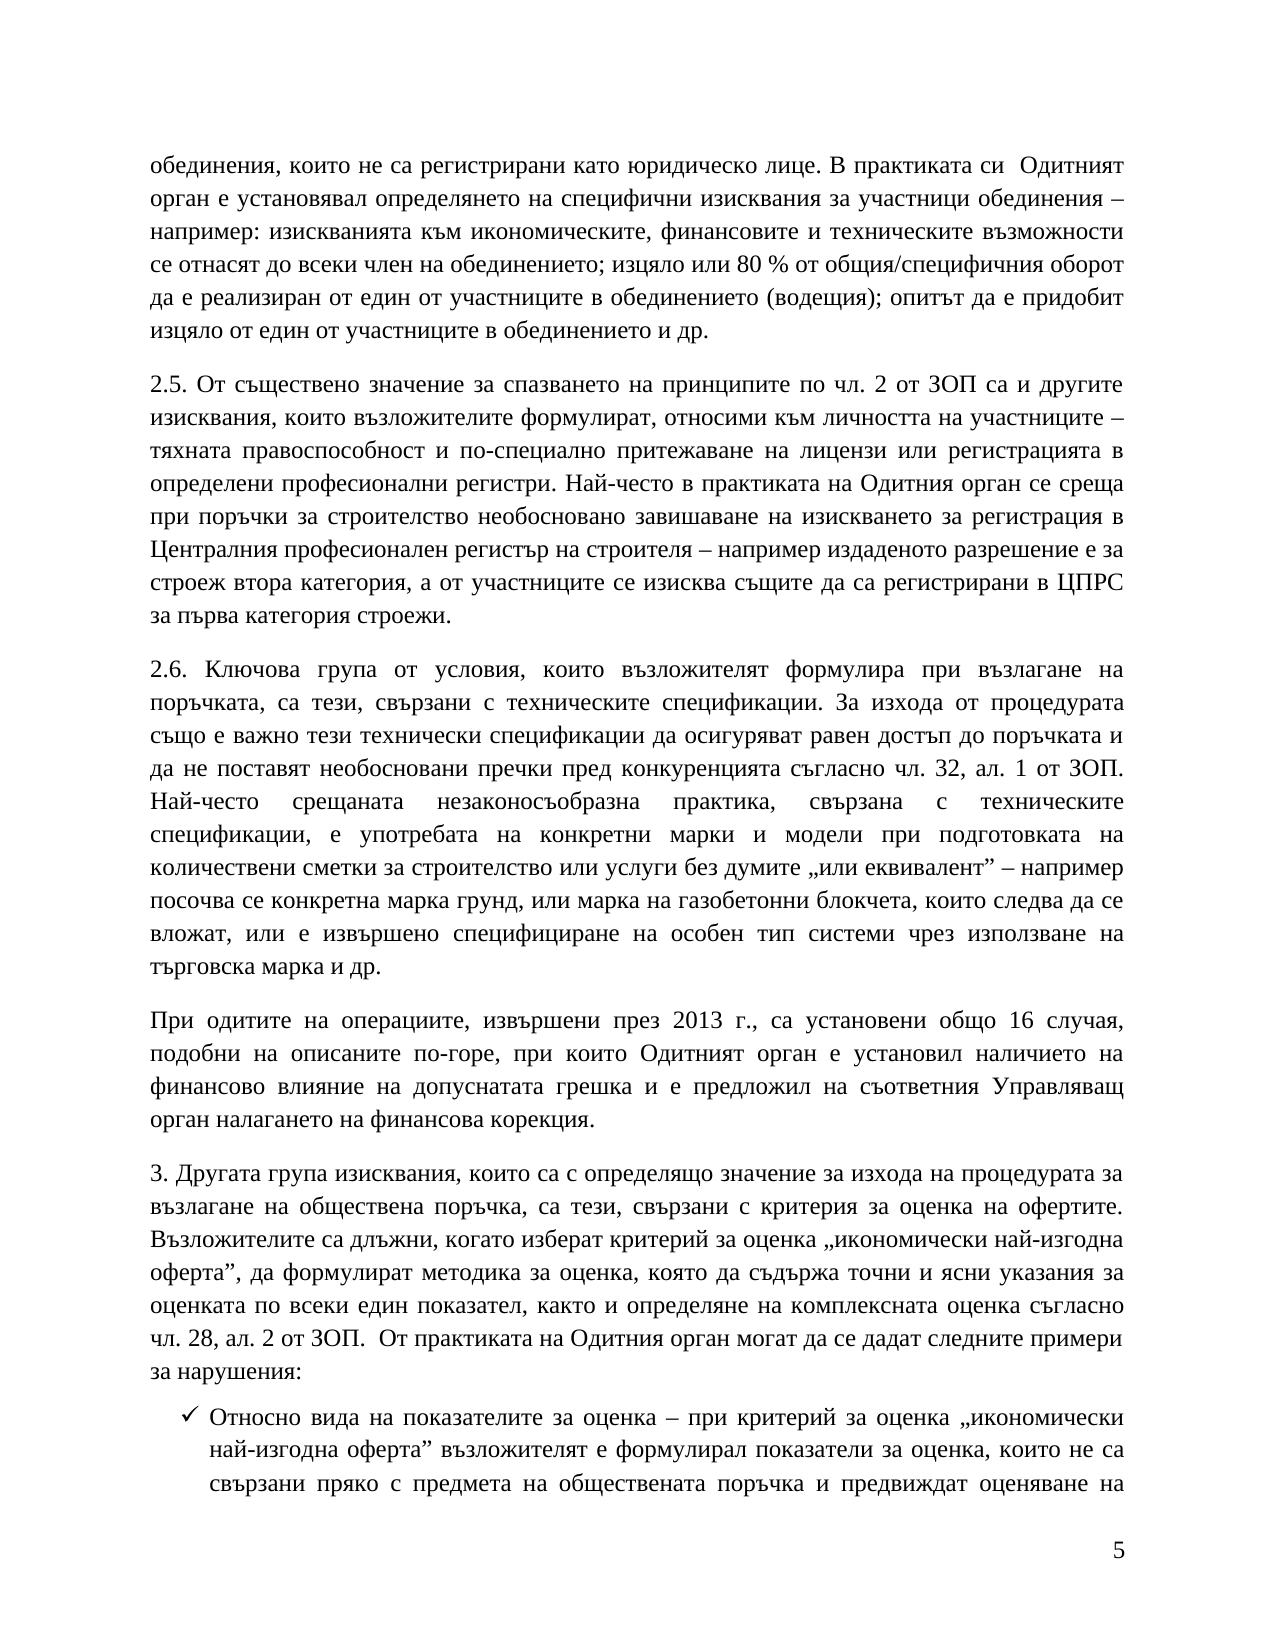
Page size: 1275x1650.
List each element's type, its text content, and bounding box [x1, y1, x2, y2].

text 3. Другата група изисквания, които са с определящо значение за изхода на процедурата за възлагане на обществена поръчка, са тези, свързани с критерия за оценка на офертите. Възложителите са длъжни, когато изберат критерий за оценка „икономически най-изгодна оферта”, да формулират методика за оценка, която да съдържа точни и ясни указания за оценката по всеки един показател, както и определяне на комплексната оценка съгласно чл. 28, ал. 2 от ЗОП. От практиката на Одитния орган могат да се дадат следните примери за нарушения: [150, 1158, 1125, 1385]
text 2.6. Ключова група от условия, които възложителят формулира при възлагане на поръчката, са тези, свързани с техническите спецификации. За изхода от процедурата също е важно тези технически спецификации да осигуряват равен достъп до поръчката и да не поставят необосновани пречки пред конкуренцията съгласно чл. 32, ал. 1 от ЗОП. Най-често срещаната незаконосъобразна практика, свързана с техническите спецификации, е употребата на конкретни марки и модели при подготовката на количествени сметки за строителство или услуги без думите „или еквивалент” – например посочва се конкретна марка грунд, или марка на газобетонни блокчета, които следва да се вложат, или е извършено специфициране на особен тип системи чрез използване на търговска марка и др. [150, 654, 1125, 980]
text При одитите на операциите, извършени през 2013 г., са установени общо 16 случая, подобни на описаните по-горе, при които Одитният орган е установил наличието на финансово влияние на допуснатата грешка и е предложил на съответния Управляващ орган налагането на финансова корекция. [150, 1005, 1125, 1133]
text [150, 150, 1125, 344]
text 2.5. От съществено значение за спазването на принципите по чл. 2 от ЗОП са и другите изисквания, които възложителите формулират, относими към личността на участниците – тяхната правоспособност и по-специално притежаване на лицензи или регистрацията в определени професионални регистри. Най-често в практиката на Одитния орган се среща при поръчки за строителство необосновано завишаване на изискването за регистрация в Централния професионален регистър на строителя – например издаденото разрешение е за строеж втора категория, а от участниците се изисква същите да са регистрирани в ЦПРС за първа категория строежи. [150, 369, 1125, 629]
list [179, 1402, 1125, 1496]
